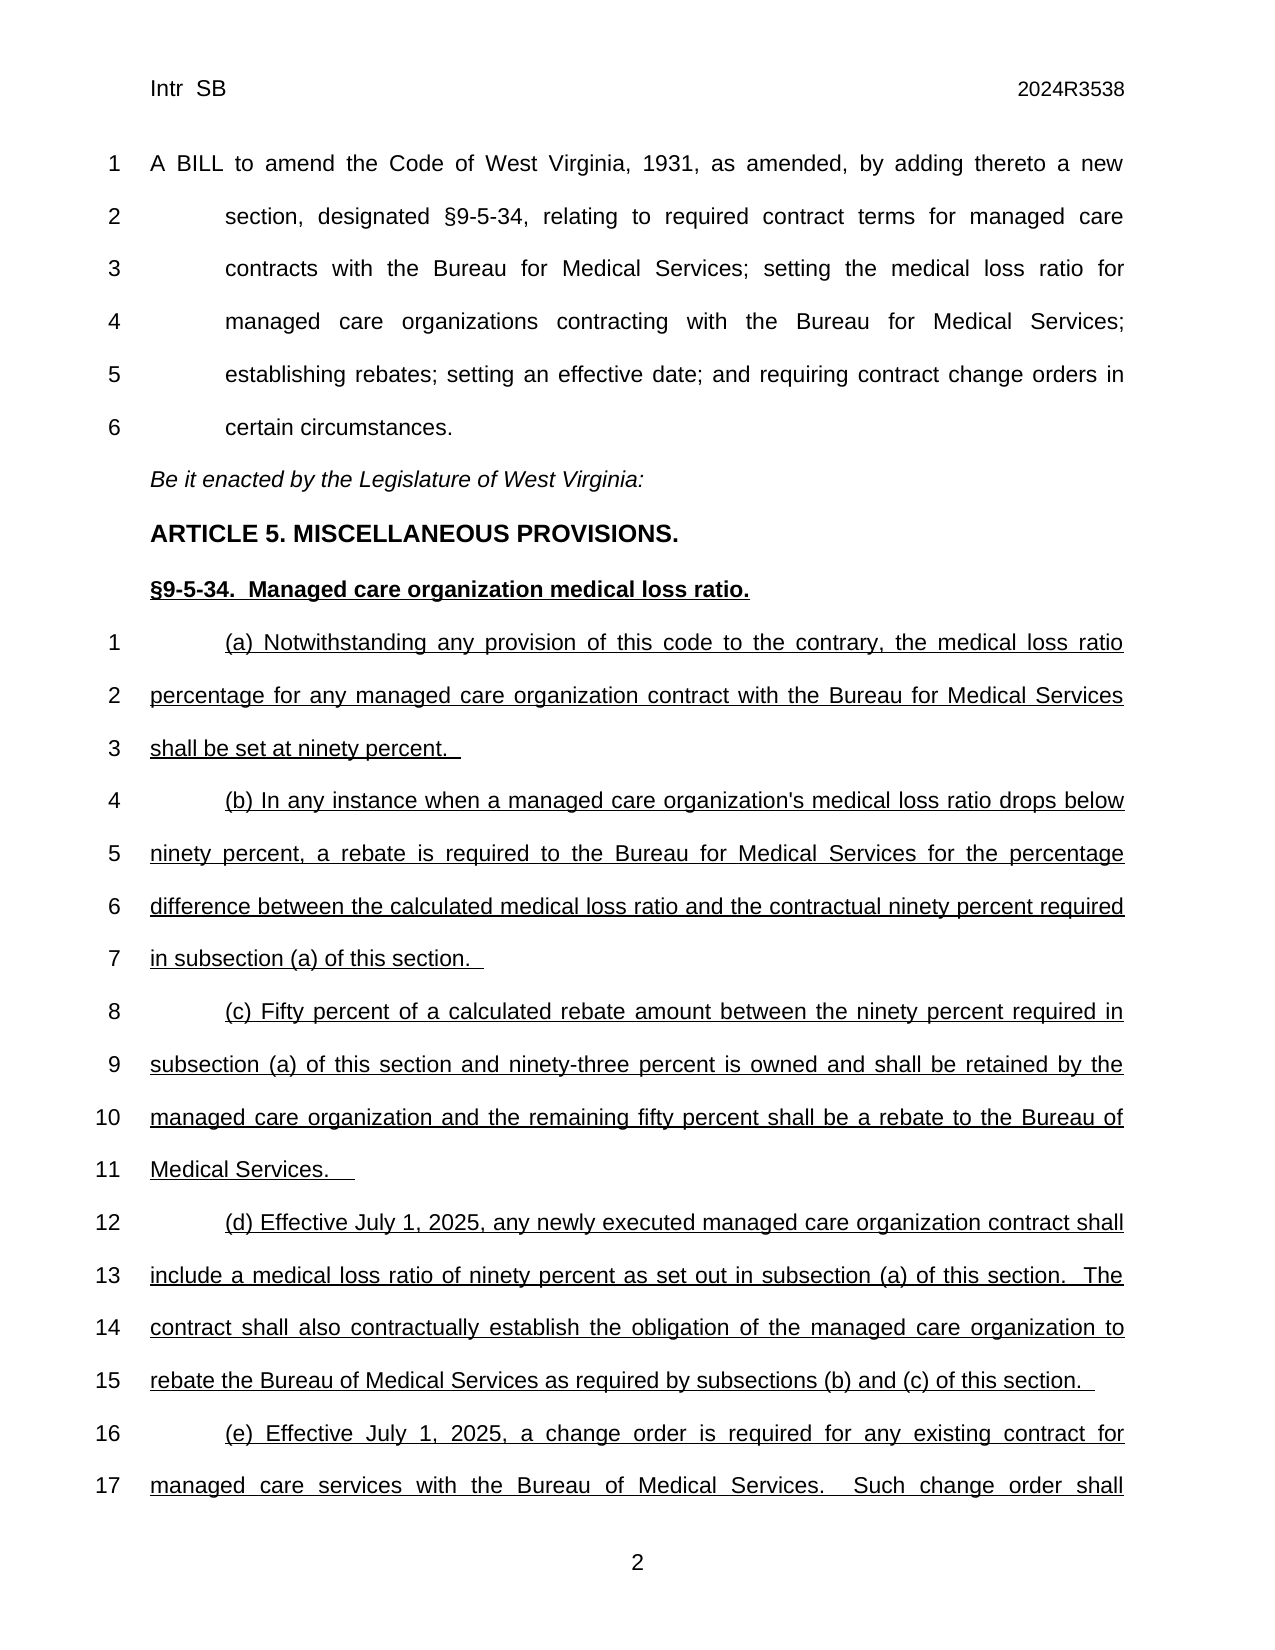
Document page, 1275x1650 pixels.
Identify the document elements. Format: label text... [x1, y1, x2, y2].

text (b) In any instance when a managed care organization's medical loss ratio drops below ninety percent, a rebate is required to the Bureau for Medical Services for the percentage difference between the calculated medical loss ratio and the contractual ninety percent required in subsection (a) of this section. [150, 864, 1125, 915]
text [150, 1420, 1125, 1499]
text (a) Notwithstanding any provision of this code to the contrary, the medical loss ratio percentage for any managed care organization contract with the Bureau for Medical Services shall be set at ninety percent. [150, 629, 1125, 761]
text (d) Effective July 1, 2025, any newly executed managed care organization contract shall include a medical loss ratio of ninety percent as set out in subsection (a) of this section. The contract shall also contractually establish the obligation of the managed care organization to rebate the Bureau of Medical Services as required by subsections (b) and (c) of this section. [150, 1338, 1125, 1393]
text (c) Fifty percent of a calculated rebate amount between the ninety percent required in subsection (a) of this section and ninety-three percent is owned and shall be retained by the managed care organization and the remaining fifty percent shall be a rebate to the Bureau of Medical Services. [150, 998, 1125, 1183]
subtitle §9-5-34. Managed care organization medical loss ratio. [150, 576, 1125, 603]
subtitle article 5. miscellaneous provisions. [150, 519, 1125, 548]
text (b) In any instance when a managed care organization's medical loss ratio drops below ninety percent, a rebate is required to the Bureau for Medical Services for the percentage difference between the calculated medical loss ratio and the contractual ninety percent required in subsection (a) of this section. [150, 917, 1125, 972]
text Be it enacted by the Legislature of West Virginia: [150, 466, 1125, 493]
text (d) Effective July 1, 2025, any newly executed managed care organization contract shall include a medical loss ratio of ninety percent as set out in subsection (a) of this section. The contract shall also contractually establish the obligation of the managed care organization to rebate the Bureau of Medical Services as required by subsections (b) and (c) of this section. [150, 1209, 1125, 1337]
text (b) In any instance when a managed care organization's medical loss ratio drops below ninety percent, a rebate is required to the Bureau for Medical Services for the percentage difference between the calculated medical loss ratio and the contractual ninety percent required in subsection (a) of this section. [150, 787, 1125, 863]
title A BILL to amend the Code of West Virginia, 1931, as amended, by adding thereto a new section, designated §9-5-34, relating to required contract terms for managed care contracts with the Bureau for Medical Services; setting the medical loss ratio for managed care organizations contracting with the Bureau for Medical Services; establishing rebates; setting an effective date; and requiring contract change orders in certain circumstances. [150, 150, 1125, 440]
